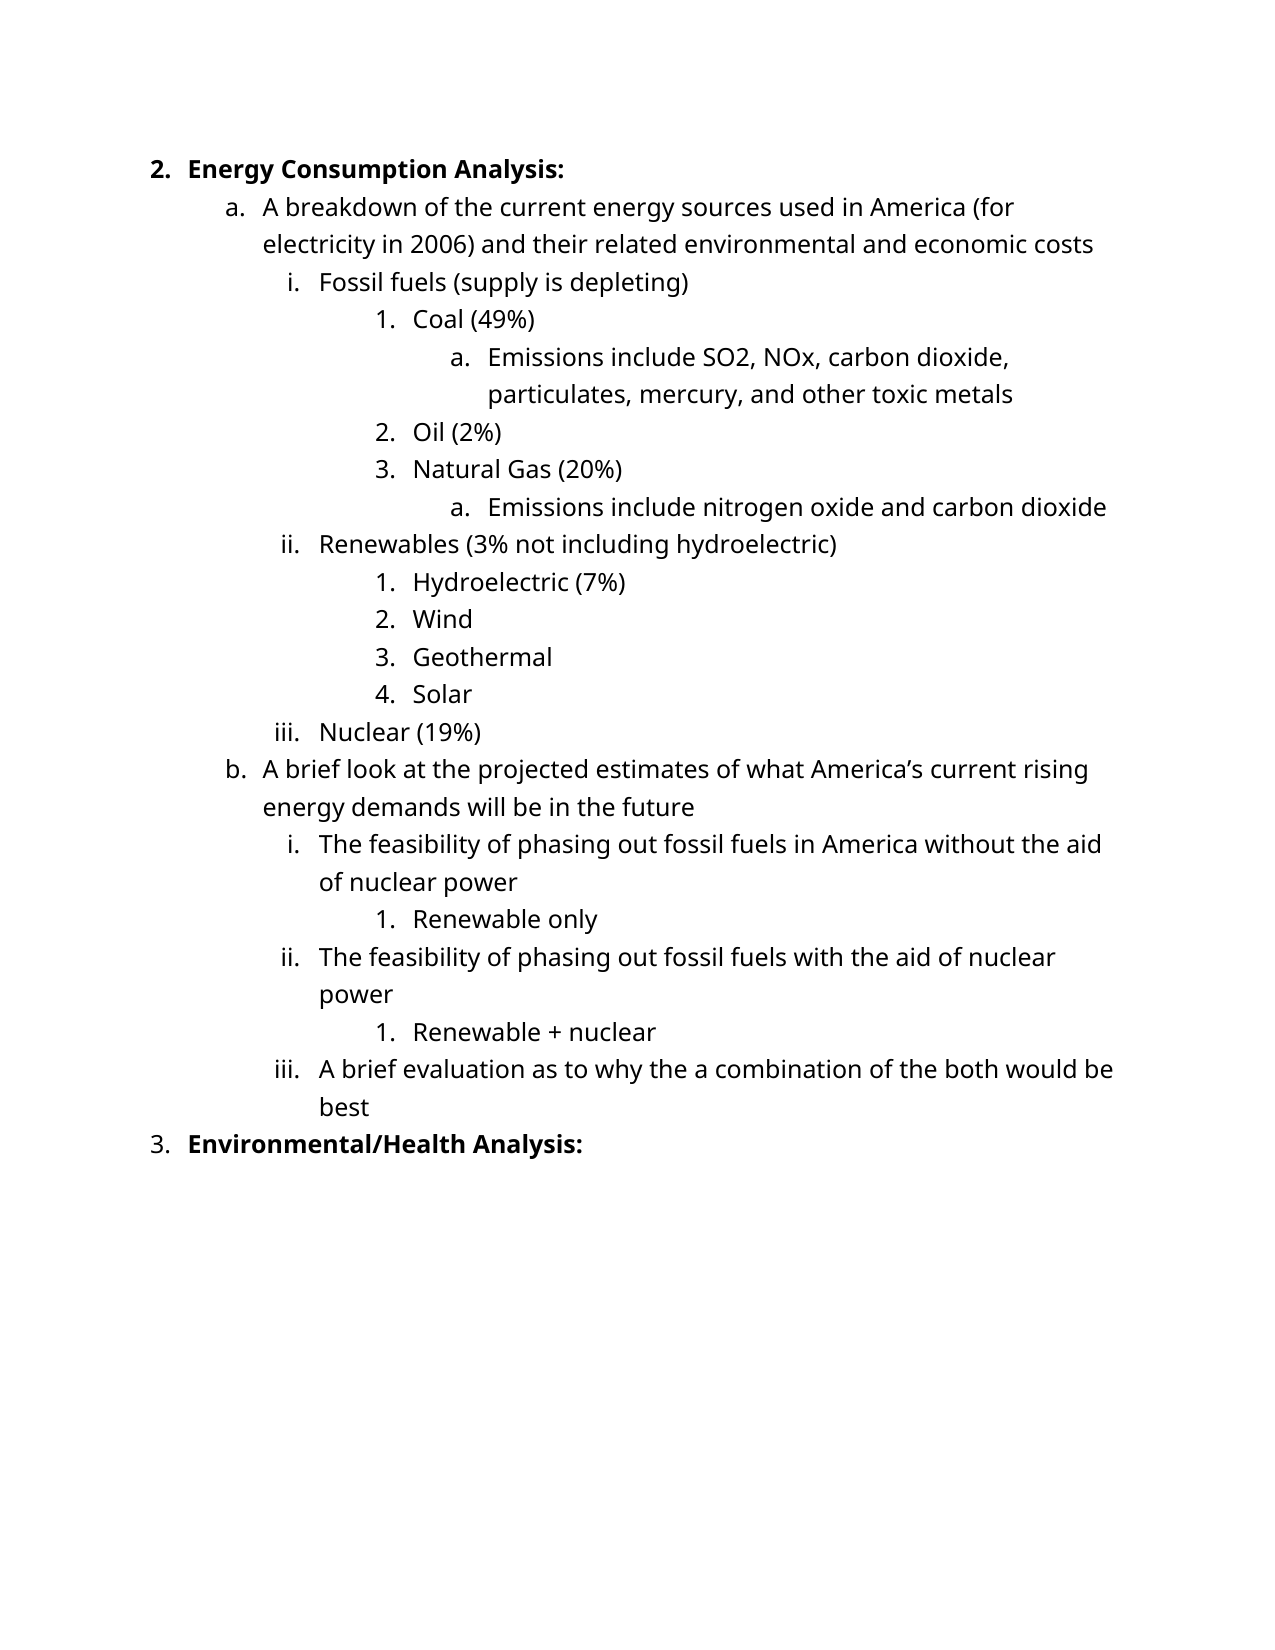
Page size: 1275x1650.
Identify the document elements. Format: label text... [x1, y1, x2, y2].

list Geothermal [375, 637, 1125, 675]
list Wind [375, 600, 1125, 637]
list Emissions include nitrogen oxide and carbon dioxide [450, 487, 1125, 525]
list Natural Gas (20%) [375, 450, 1125, 487]
list Nuclear (19%) [300, 712, 1125, 750]
list Oil (2%) [375, 412, 1125, 450]
list Environmental/Health Analysis: [150, 1125, 1125, 1162]
list The feasibility of phasing out fossil fuels with the aid of nuclear power [300, 937, 1125, 1012]
list A brief evaluation as to why the a combination of the both would be best [300, 1050, 1125, 1125]
list Renewables (3% not including hydroelectric) [300, 525, 1125, 562]
list Emissions include SO2, NOx, carbon dioxide, particulates, mercury, and other toxic metals [450, 337, 1125, 412]
list Renewable only [375, 900, 1125, 937]
list The feasibility of phasing out fossil fuels in America without the aid of nuclear power [300, 825, 1125, 900]
list Energy Consumption Analysis: [150, 150, 1125, 187]
list Coal (49%) [375, 300, 1125, 337]
list A brief look at the projected estimates of what America’s current rising energy demands will be in the future [225, 750, 1125, 825]
list A breakdown of the current energy sources used in America (for electricity in 2006) and their related environmental and economic costs [225, 187, 1125, 262]
list Fossil fuels (supply is depleting) [300, 262, 1125, 300]
list Hydroelectric (7%) [375, 562, 1125, 600]
list Renewable + nuclear [375, 1012, 1125, 1050]
list Solar [375, 675, 1125, 712]
